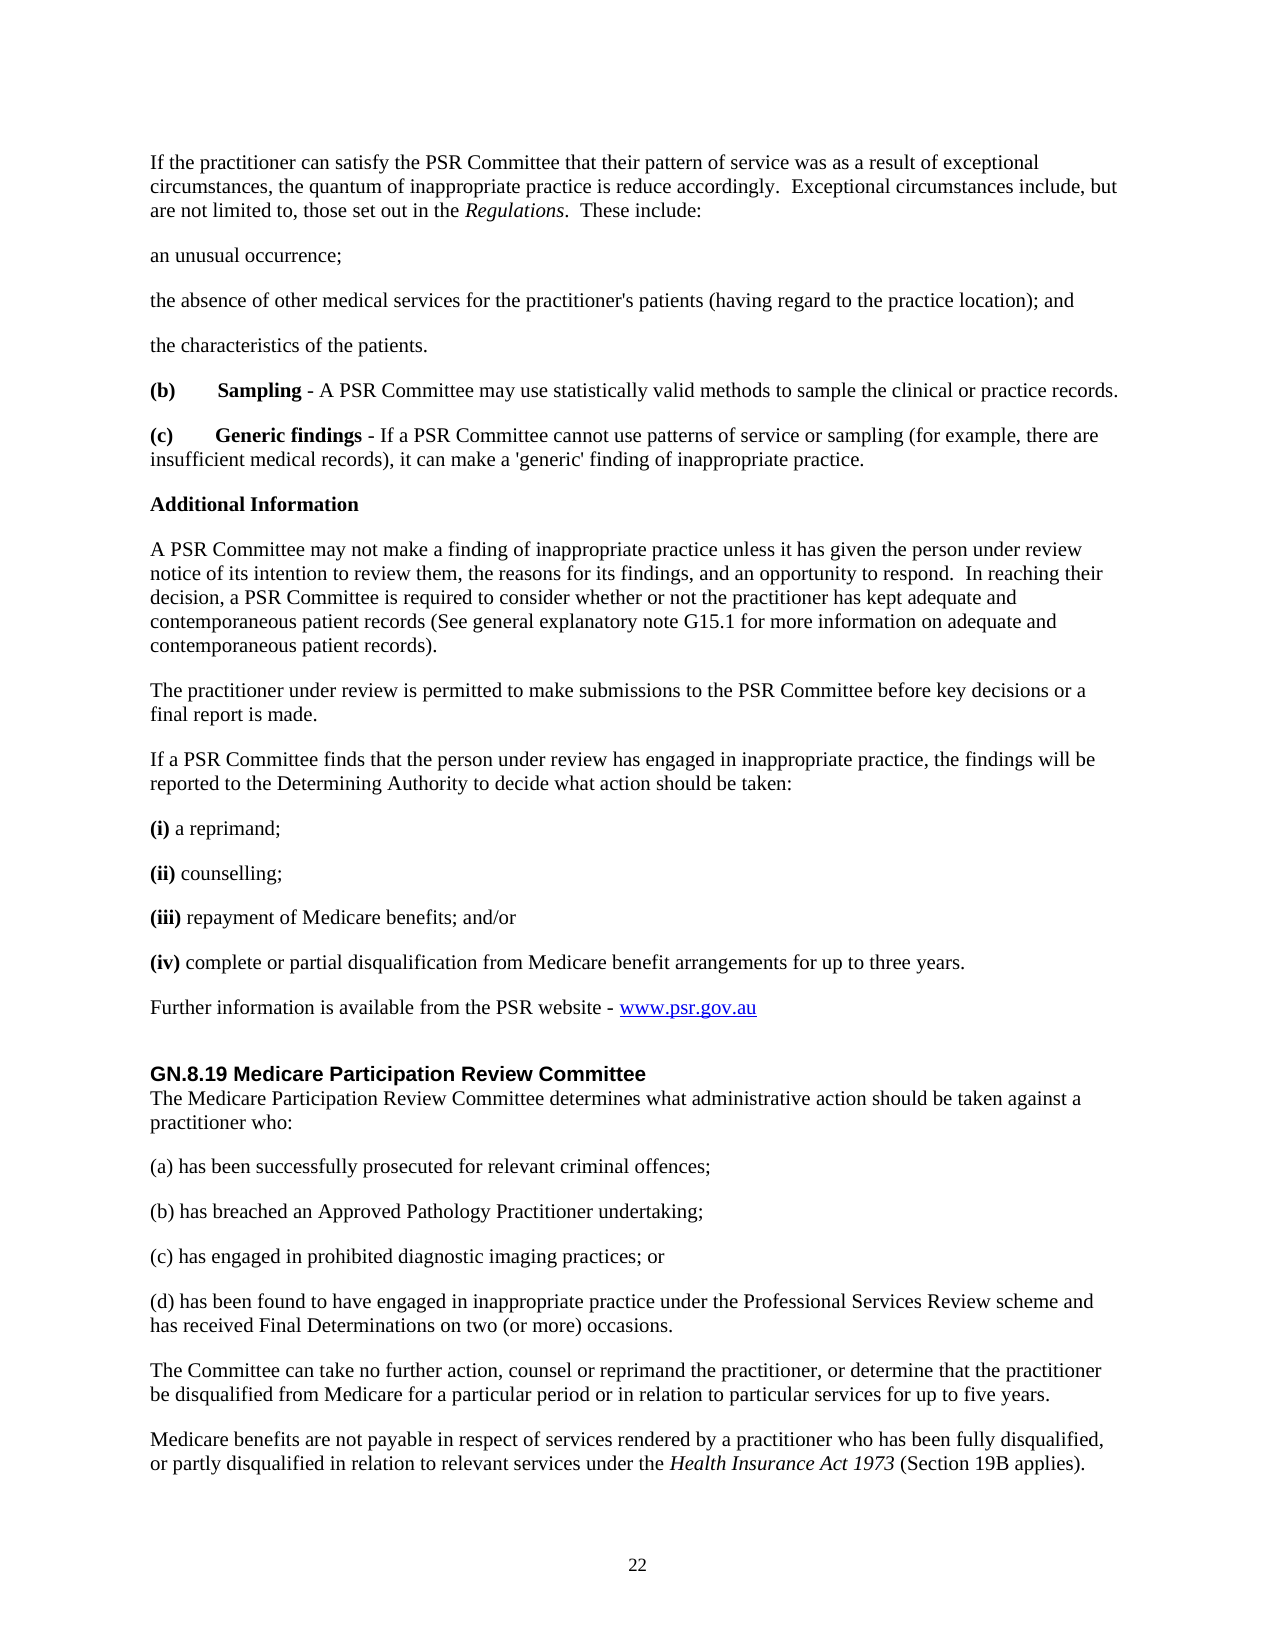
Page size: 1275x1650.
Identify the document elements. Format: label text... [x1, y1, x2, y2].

text GN.8.19 Medicare Participation Review Committee [150, 1062, 1125, 1086]
text The Committee can take no further action, counsel or reprimand the practitioner, or determine that the practitioner be disqualified from Medicare for a particular period or in relation to particular services for up to five years. [150, 1358, 1125, 1406]
text (i) a reprimand; [150, 816, 1125, 839]
text (a) has been successfully prosecuted for relevant criminal offences; [150, 1154, 1125, 1178]
text The practitioner under review is permitted to make submissions to the PSR Committee before key decisions or a final report is made. [150, 678, 1125, 726]
text Further information is available from the PSR website - www.psr.gov.au [150, 995, 1125, 1019]
text If a PSR Committee finds that the person under review has engaged in inappropriate practice, the findings will be reported to the Determining Authority to decide what action should be taken: [150, 747, 1125, 795]
text (c) has engaged in prohibited diagnostic imaging practices; or [150, 1244, 1125, 1268]
text the absence of other medical services for the practitioner's patients (having regard to the practice location); and [150, 288, 1125, 312]
text (b) Sampling - A PSR Committee may use statistically valid methods to sample the clinical or practice records. [150, 378, 1125, 402]
text (iii) repayment of Medicare benefits; and/or [150, 905, 1125, 929]
text (b) has breached an Approved Pathology Practitioner undertaking; [150, 1199, 1125, 1223]
text If the practitioner can satisfy the PSR Committee that their pattern of service was as a result of exceptional circumstances, the quantum of inappropriate practice is reduce accordingly. Exceptional circumstances include, but are not limited to, those set out in the Regulations. These include: [150, 150, 1125, 222]
text (c) Generic findings - If a PSR Committee cannot use patterns of service or sampling (for example, there are insufficient medical records), it can make a 'generic' finding of inappropriate practice. [150, 423, 1125, 471]
text Medicare benefits are not payable in respect of services rendered by a practitioner who has been fully disqualified, or partly disqualified in relation to relevant services under the Health Insurance Act 1973 (Section 19B applies). [150, 1427, 1125, 1475]
text A PSR Committee may not make a finding of inappropriate practice unless it has given the person under review notice of its intention to review them, the reasons for its findings, and an opportunity to respond. In reaching their decision, a PSR Committee is required to consider whether or not the practitioner has kept adequate and contemporaneous patient records (See general explanatory note G15.1 for more information on adequate and contemporaneous patient records). [150, 536, 1125, 657]
text (d) has been found to have engaged in inappropriate practice under the Professional Services Review scheme and has received Final Determinations on two (or more) occasions. [150, 1289, 1125, 1337]
text (iv) complete or partial disqualification from Medicare benefit arrangements for up to three years. [150, 950, 1125, 974]
text the characteristics of the patients. [150, 333, 1125, 357]
text The Medicare Participation Review Committee determines what administrative action should be taken against a practitioner who: [150, 1086, 1125, 1134]
text Additional Information [150, 492, 1125, 516]
text (ii) counselling; [150, 860, 1125, 884]
text an unusual occurrence; [150, 243, 1125, 267]
